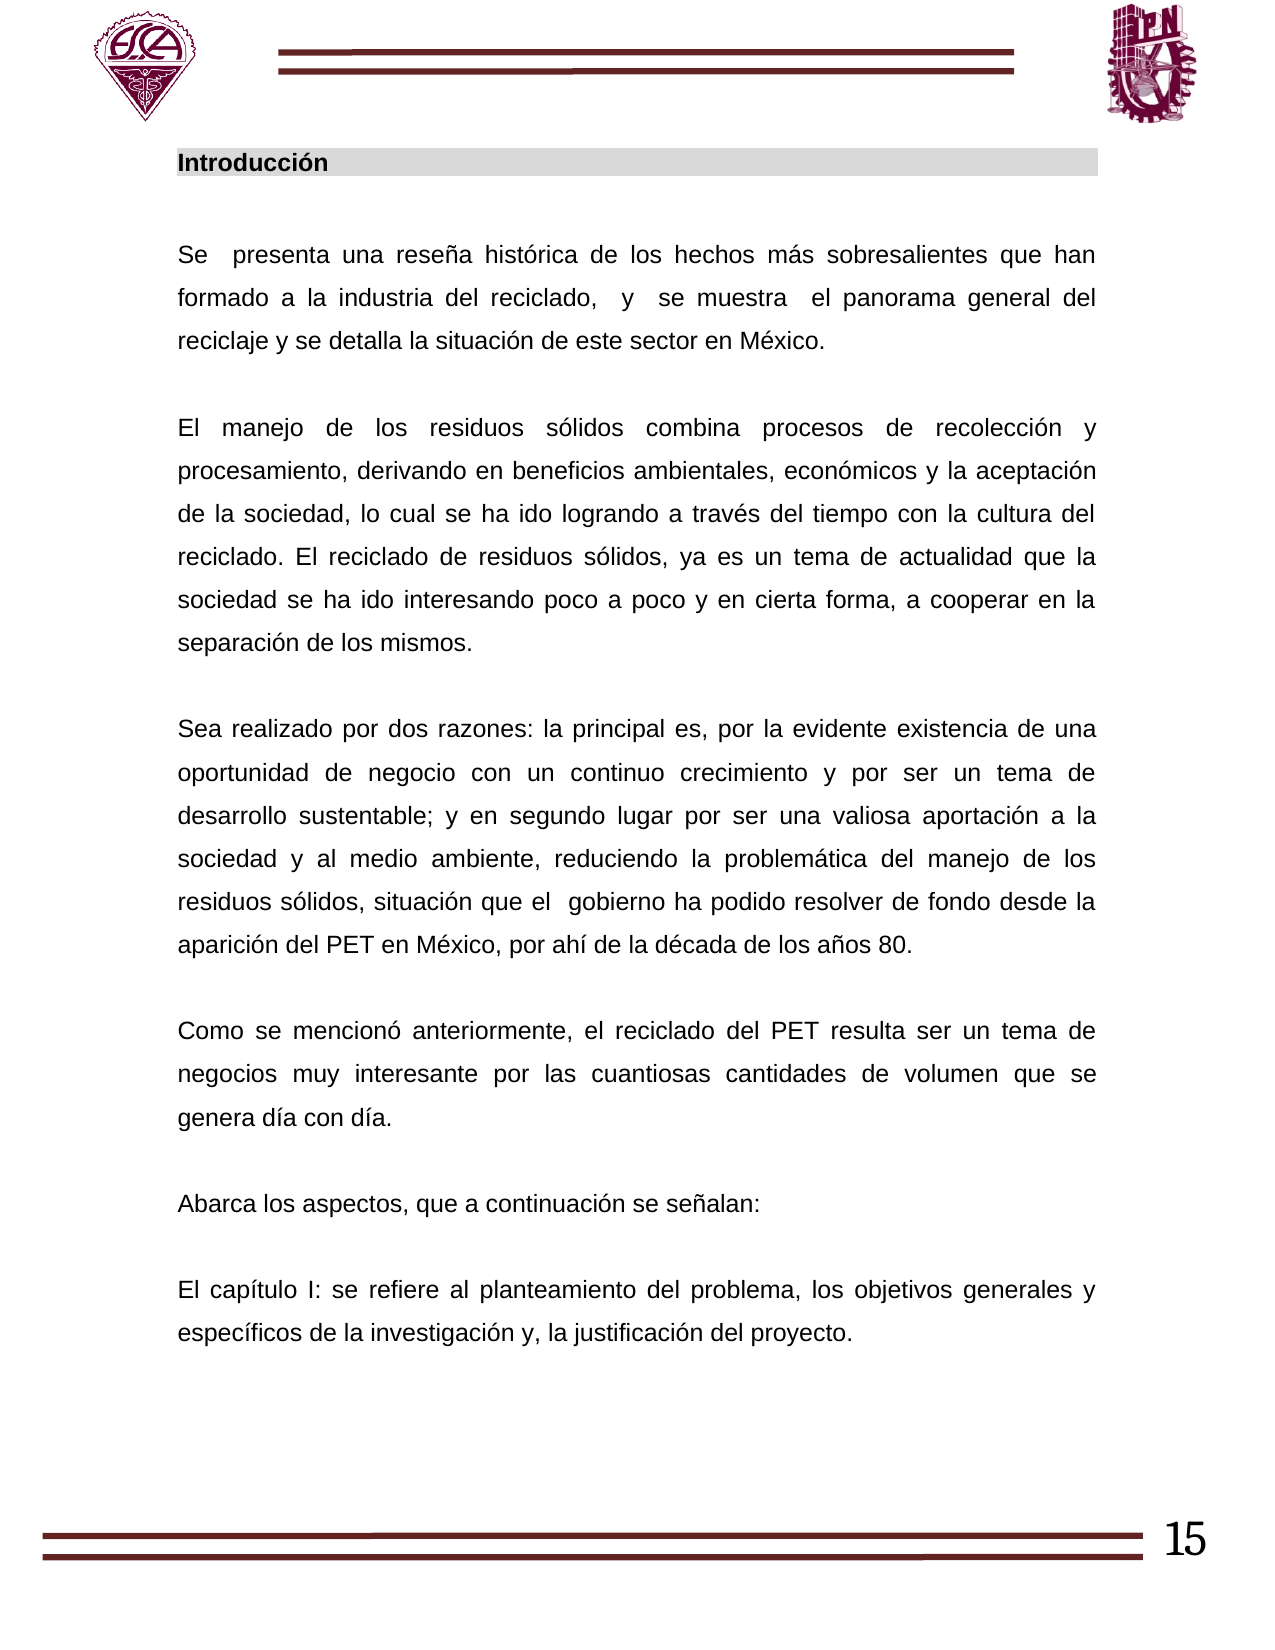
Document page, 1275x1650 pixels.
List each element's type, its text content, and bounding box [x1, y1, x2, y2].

text Como se mencionó anteriormente, el reciclado del PET resulta ser un tema de negocios muy interesante por las cuantiosas cantidades de volumen que se genera día con día. [177, 1016, 1098, 1131]
text El manejo de los residuos sólidos combina procesos de recolección y procesamiento, derivando en beneficios ambientales, económicos y la aceptación de la sociedad, lo cual se ha ido logrando a través del tiempo con la cultura del reciclado. El reciclado de residuos sólidos, ya es un tema de actualidad que la sociedad se ha ido interesando poco a poco y en cierta forma, a cooperar en la separación de los mismos. [177, 413, 1098, 657]
text Se presenta una reseña histórica de los hechos más sobresalientes que han formado a la industria del reciclado, y se muestra el panorama general del reciclaje y se detalla la situación de este sector en México. [177, 240, 1098, 355]
picture [91, 9, 198, 124]
text El capítulo I: se refiere al planteamiento del problema, los objetivos generales y específicos de la investigación y, la justificación del proyecto. [177, 1275, 1098, 1347]
text Sea realizado por dos razones: la principal es, por la evidente existencia de una oportunidad de negocio con un continuo crecimiento y por ser un tema de desarrollo sustentable; y en segundo lugar por ser una valiosa aportación a la sociedad y al medio ambiente, reduciendo la problemática del manejo de los residuos sólidos, situación que el gobierno ha podido resolver de fondo desde la aparición del PET en México, por ahí de la década de los años 80. [177, 714, 1098, 959]
subtitle Introducción [177, 148, 1098, 176]
picture [1103, 2, 1198, 124]
text Abarca los aspectos, que a continuación se señalan: [177, 1189, 1098, 1218]
